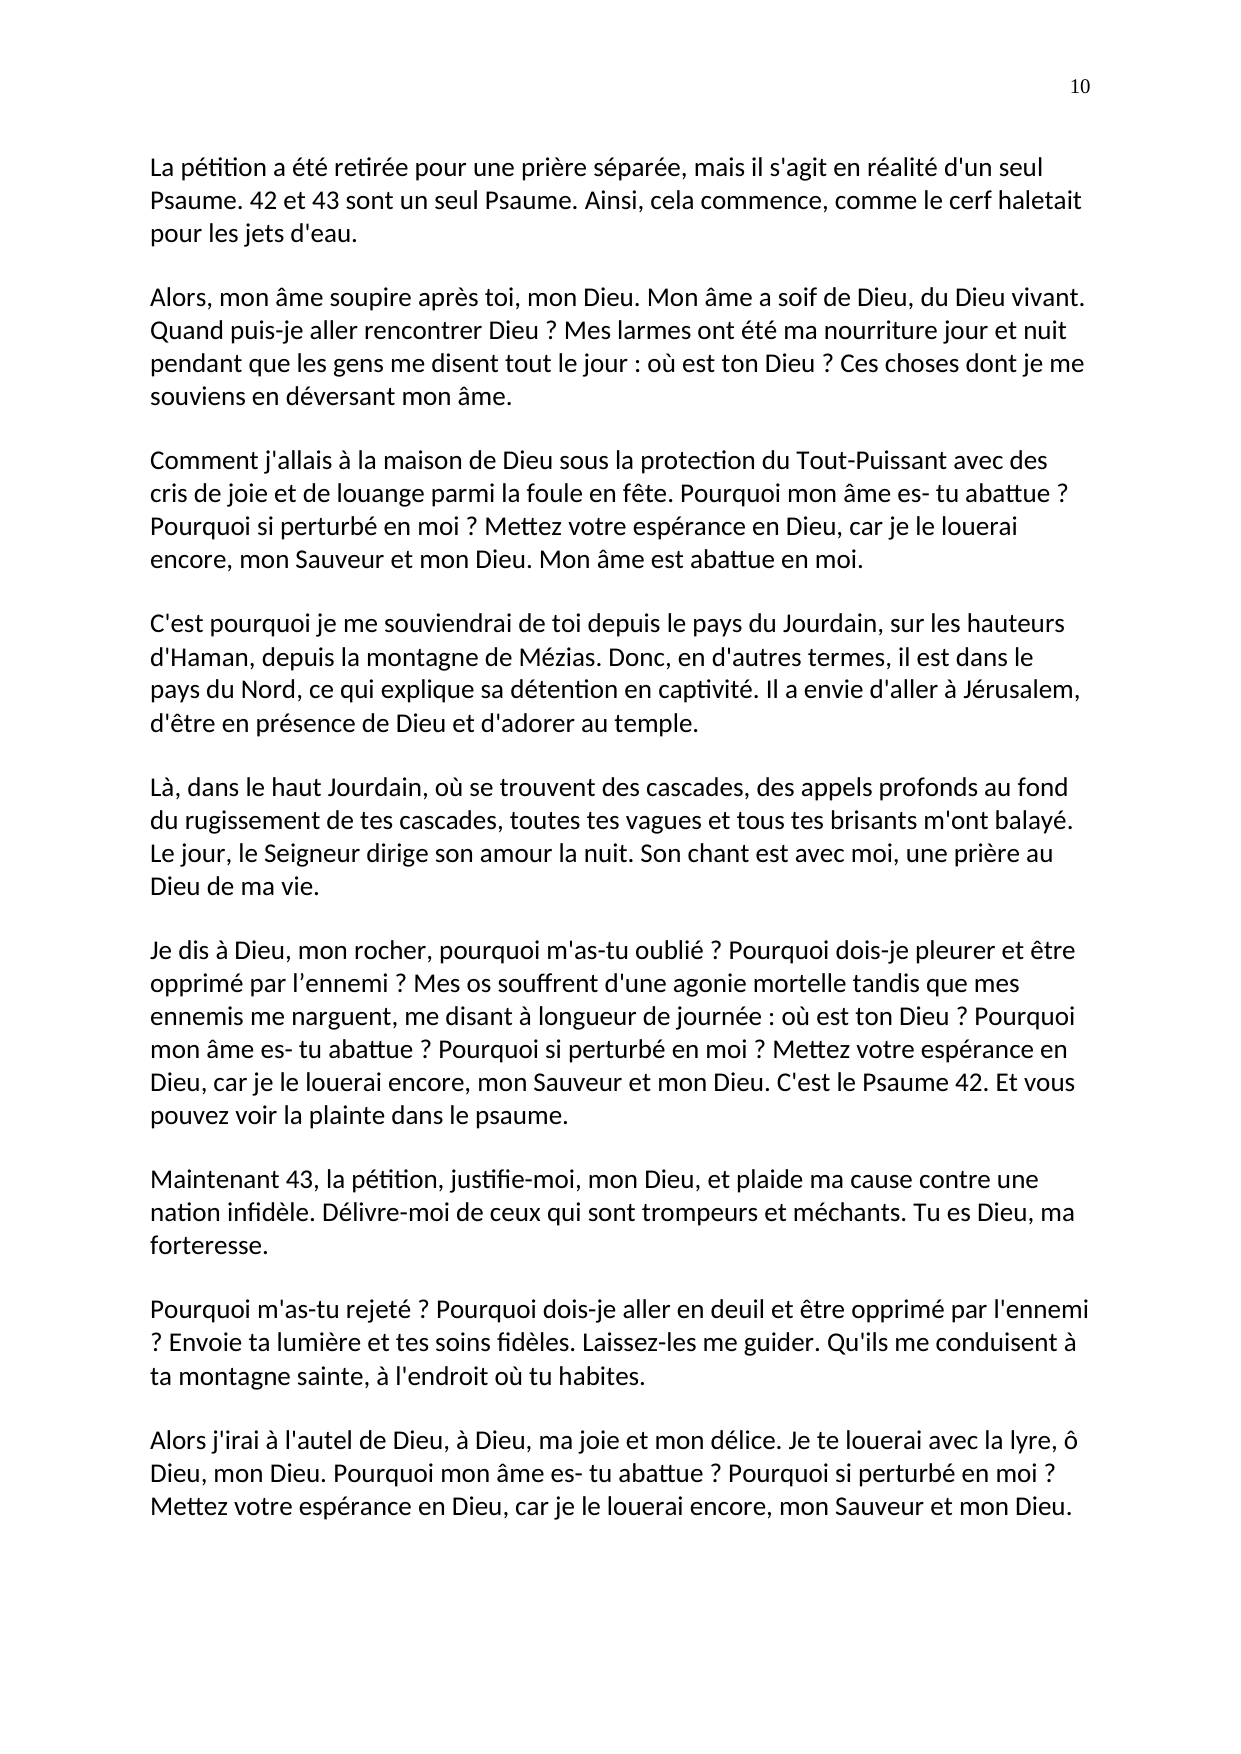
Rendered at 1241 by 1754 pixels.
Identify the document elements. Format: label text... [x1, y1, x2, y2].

text Maintenant 43, la pétition, justifie-moi, mon Dieu, et plaide ma cause contre une nation infidèle. Délivre-moi de ceux qui sont trompeurs et méchants. Tu es Dieu, ma forteresse. [150, 1162, 1090, 1261]
text Je dis à Dieu, mon rocher, pourquoi m'as-tu oublié ? Pourquoi dois-je pleurer et être opprimé par l’ennemi ? Mes os souffrent d'une agonie mortelle tandis que mes ennemis me narguent, me disant à longueur de journée : où est ton Dieu ? Pourquoi mon âme es- tu abattue ? Pourquoi si perturbé en moi ? Mettez votre espérance en Dieu, car je le louerai encore, mon Sauveur et mon Dieu. C'est le Psaume 42. Et vous pouvez voir la plainte dans le psaume. [150, 933, 1090, 1131]
text Alors j'irai à l'autel de Dieu, à Dieu, ma joie et mon délice. Je te louerai avec la lyre, ô Dieu, mon Dieu. Pourquoi mon âme es- tu abattue ? Pourquoi si perturbé en moi ? Mettez votre espérance en Dieu, car je le louerai encore, mon Sauveur et mon Dieu. [150, 1423, 1090, 1522]
text Alors, mon âme soupire après toi, mon Dieu. Mon âme a soif de Dieu, du Dieu vivant. Quand puis-je aller rencontrer Dieu ? Mes larmes ont été ma nourriture jour et nuit pendant que les gens me disent tout le jour : où est ton Dieu ? Ces choses dont je me souviens en déversant mon âme. [150, 280, 1090, 412]
text Comment j'allais à la maison de Dieu sous la protection du Tout-Puissant avec des cris de joie et de louange parmi la foule en fête. Pourquoi mon âme es- tu abattue ? Pourquoi si perturbé en moi ? Mettez votre espérance en Dieu, car je le louerai encore, mon Sauveur et mon Dieu. Mon âme est abattue en moi. [150, 443, 1090, 576]
text Là, dans le haut Jourdain, où se trouvent des cascades, des appels profonds au fond du rugissement de tes cascades, toutes tes vagues et tous tes brisants m'ont balayé. Le jour, le Seigneur dirige son amour la nuit. Son chant est avec moi, une prière au Dieu de ma vie. [150, 770, 1090, 902]
text Pourquoi m'as-tu rejeté ? Pourquoi dois-je aller en deuil et être opprimé par l'ennemi ? Envoie ta lumière et tes soins fidèles. Laissez-les me guider. Qu'ils me conduisent à ta montagne sainte, à l'endroit où tu habites. [150, 1293, 1090, 1392]
text C'est pourquoi je me souviendrai de toi depuis le pays du Jourdain, sur les hauteurs d'Haman, depuis la montagne de Mézias. Donc, en d'autres termes, il est dans le pays du Nord, ce qui explique sa détention en captivité. Il a envie d'aller à Jérusalem, d'être en présence de Dieu et d'adorer au temple. [150, 607, 1090, 739]
text La pétition a été retirée pour une prière séparée, mais il s'agit en réalité d'un seul Psaume. 42 et 43 sont un seul Psaume. Ainsi, cela commence, comme le cerf haletait pour les jets d'eau. [150, 150, 1090, 249]
